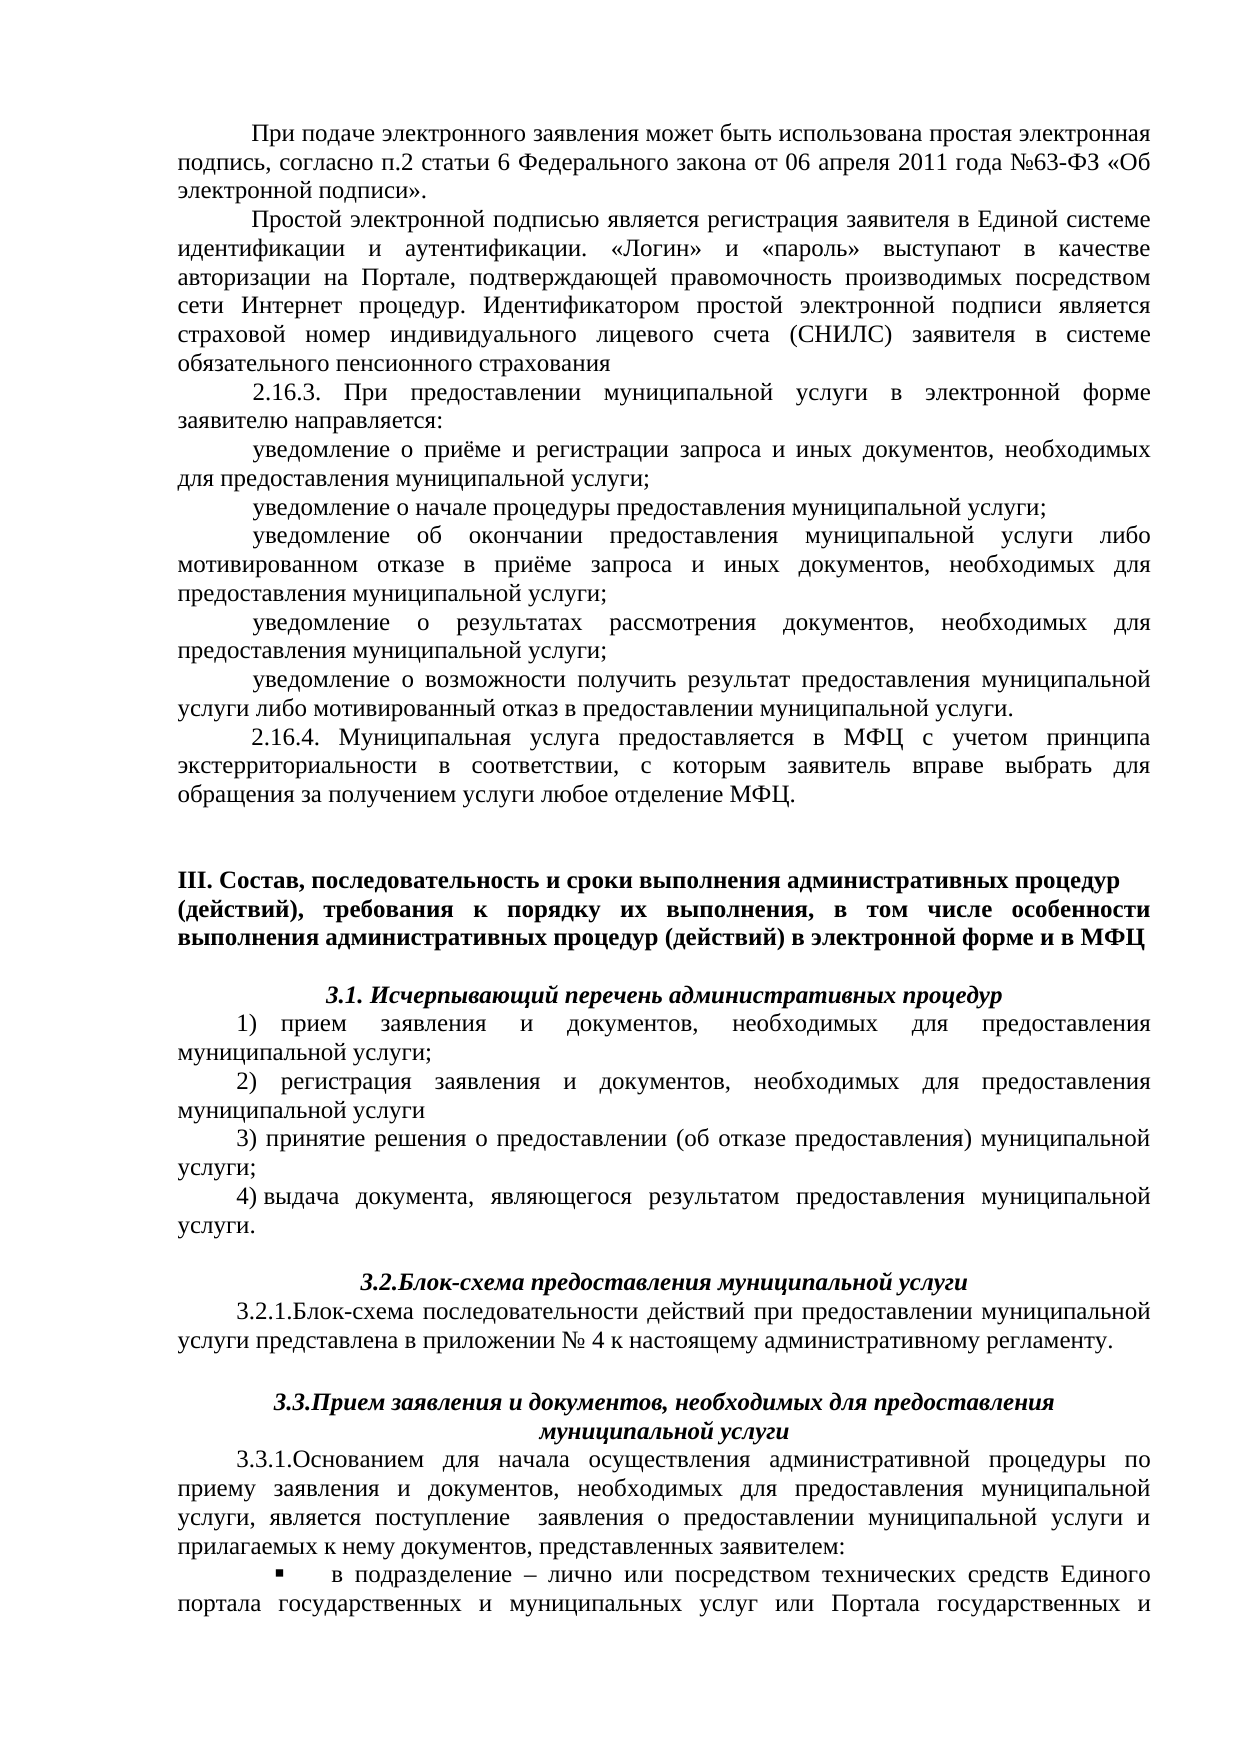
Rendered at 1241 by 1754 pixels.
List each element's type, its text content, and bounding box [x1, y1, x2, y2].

list прием заявления и документов, необходимых для предоставления муниципальной услуги; [177, 1008, 1152, 1066]
text муниципальной услуги [177, 1416, 1152, 1444]
list 3.3.1.Основанием для начала осуществления административной процедуры по приему заявления и документов, необходимых для предоставления муниципальной услуги, является поступление заявления о предоставлении муниципальной услуги и прилагаемых к нему документов, представленных заявителем: [177, 1444, 1152, 1559]
text 4) выдача документа, являющегося результатом предоставления муниципальной услуги. [177, 1181, 1152, 1238]
text уведомление о начале процедуры предоставления муниципальной услуги; [177, 492, 1152, 521]
list регистрация заявления и документов, необходимых для предоставления муниципальной услуги [177, 1066, 1152, 1123]
text Простой электронной подписью является регистрация заявителя в Единой системе идентификации и аутентификации. «Логин» и «пароль» выступают в качестве авторизации на Портале, подтверждающей правомочность производимых посредством сети Интернет процедур. Идентификатором простой электронной подписи является страховой номер индивидуального лицевого счета (СНИЛС) заявителя в системе обязательного пенсионного страхования [177, 204, 1152, 377]
text 3) принятие решения о предоставлении (об отказе предоставления) муниципальной услуги; [177, 1123, 1152, 1181]
text уведомление о приёме и регистрации запроса и иных документов, необходимых для предоставления муниципальной услуги; [177, 434, 1152, 492]
text III. Состав, последовательность и сроки выполнения административных процедур [177, 866, 1152, 894]
text 3.3.Прием заявления и документов, необходимых для предоставления [177, 1387, 1152, 1416]
text 3.1. Исчерпывающий перечень административных процедур [177, 980, 1152, 1008]
text 3.2.Блок-схема предоставления муниципальной услуги [177, 1267, 1152, 1296]
text 2.16.4. Муниципальная услуга предоставляется в МФЦ с учетом принципа экстерриториальности в соответствии, с которым заявитель вправе выбрать для обращения за получением услуги любое отделение МФЦ. [177, 722, 1152, 808]
text (действий), требования к порядку их выполнения, в том числе особенности выполнения административных процедур (действий) в электронной форме и в МФЦ [177, 894, 1152, 951]
list 3.2.1.Блок-схема последовательности действий при предоставлении муниципальной услуги представлена в приложении № 4 к настоящему административному регламенту. [177, 1296, 1152, 1353]
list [177, 1559, 1152, 1617]
text уведомление о результатах рассмотрения документов, необходимых для предоставления муниципальной услуги; [177, 607, 1152, 664]
text уведомление об окончании предоставления муниципальной услуги либо мотивированном отказе в приёме запроса и иных документов, необходимых для предоставления муниципальной услуги; [177, 521, 1152, 607]
text При подаче электронного заявления может быть использована простая электронная подпись, согласно п.2 статьи 6 Федерального закона от 06 апреля 2011 года №63-ФЗ «Об электронной подписи». [177, 118, 1152, 204]
text 2.16.3. При предоставлении муниципальной услуги в электронной форме заявителю направляется: [177, 377, 1152, 434]
text уведомление о возможности получить результат предоставления муниципальной услуги либо мотивированный отказ в предоставлении муниципальной услуги. [177, 664, 1152, 722]
